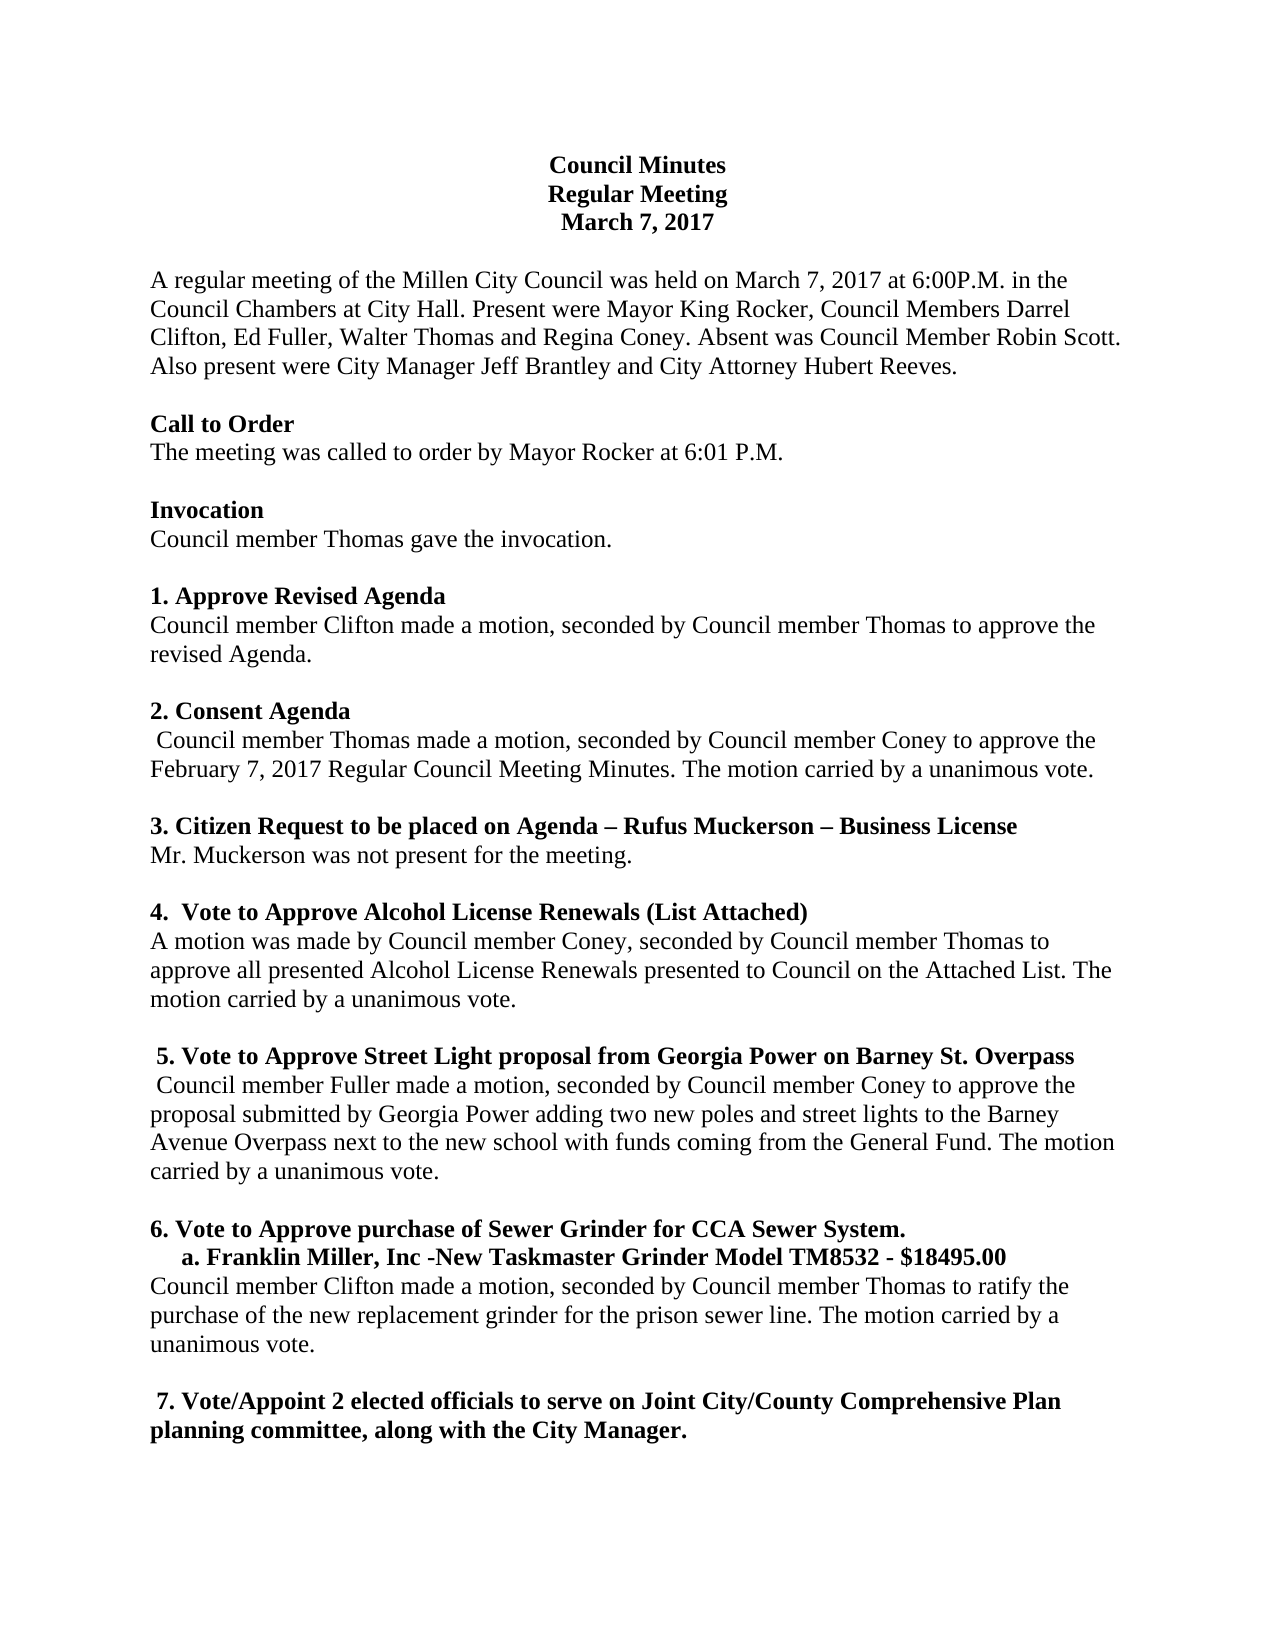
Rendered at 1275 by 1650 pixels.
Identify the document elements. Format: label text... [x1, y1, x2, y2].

text Council Minutes [150, 150, 1125, 179]
text 6. Vote to Approve purchase of Sewer Grinder for CCA Sewer System. [150, 1214, 1125, 1242]
text a. Franklin Miller, Inc -New Taskmaster Grinder Model TM8532 - $18495.00 [150, 1242, 1125, 1271]
text Invocation [150, 495, 1125, 524]
text 1. Approve Revised Agenda [150, 581, 1125, 610]
text Council member Clifton made a motion, seconded by Council member Thomas to ratify the purchase of the new replacement grinder for the prison sewer line. The motion carried by a unanimous vote. [150, 1271, 1125, 1357]
text March 7, 2017 [150, 207, 1125, 236]
text Council member Thomas gave the invocation. [150, 524, 1125, 552]
text The meeting was called to order by Mayor Rocker at 6:01 P.M. [150, 437, 1125, 466]
text 7. Vote/Appoint 2 elected officials to serve on Joint City/County Comprehensive Plan planning committee, along with the City Manager. [150, 1386, 1125, 1444]
text Mr. Muckerson was not present for the meeting. [150, 840, 1125, 869]
text Council member Thomas made a motion, seconded by Council member Coney to approve the February 7, 2017 Regular Council Meeting Minutes. The motion carried by a unanimous vote. [150, 725, 1125, 782]
text 5. Vote to Approve Street Light proposal from Georgia Power on Barney St. Overpass [150, 1041, 1125, 1070]
text Council member Fuller made a motion, seconded by Council member Coney to approve the proposal submitted by Georgia Power adding two new poles and street lights to the Barney Avenue Overpass next to the new school with funds coming from the General Fund. The motion carried by a unanimous vote. [150, 1070, 1125, 1185]
text A motion was made by Council member Coney, seconded by Council member Thomas to approve all presented Alcohol License Renewals presented to Council on the Attached List. The motion carried by a unanimous vote. [150, 926, 1125, 1012]
text Regular Meeting [150, 179, 1125, 207]
text Council member Clifton made a motion, seconded by Council member Thomas to approve the revised Agenda. [150, 610, 1125, 667]
text 4. Vote to Approve Alcohol License Renewals (List Attached) [150, 897, 1125, 926]
text 3. Citizen Request to be placed on Agenda – Rufus Muckerson – Business License [150, 811, 1125, 840]
text Call to Order [150, 409, 1125, 437]
text A regular meeting of the Millen City Council was held on March 7, 2017 at 6:00P.M. in the Council Chambers at City Hall. Present were Mayor King Rocker, Council Members Darrel Clifton, Ed Fuller, Walter Thomas and Regina Coney. Absent was Council Member Robin Scott. Also present were City Manager Jeff Brantley and City Attorney Hubert Reeves. [150, 265, 1125, 380]
text 2. Consent Agenda [150, 696, 1125, 725]
